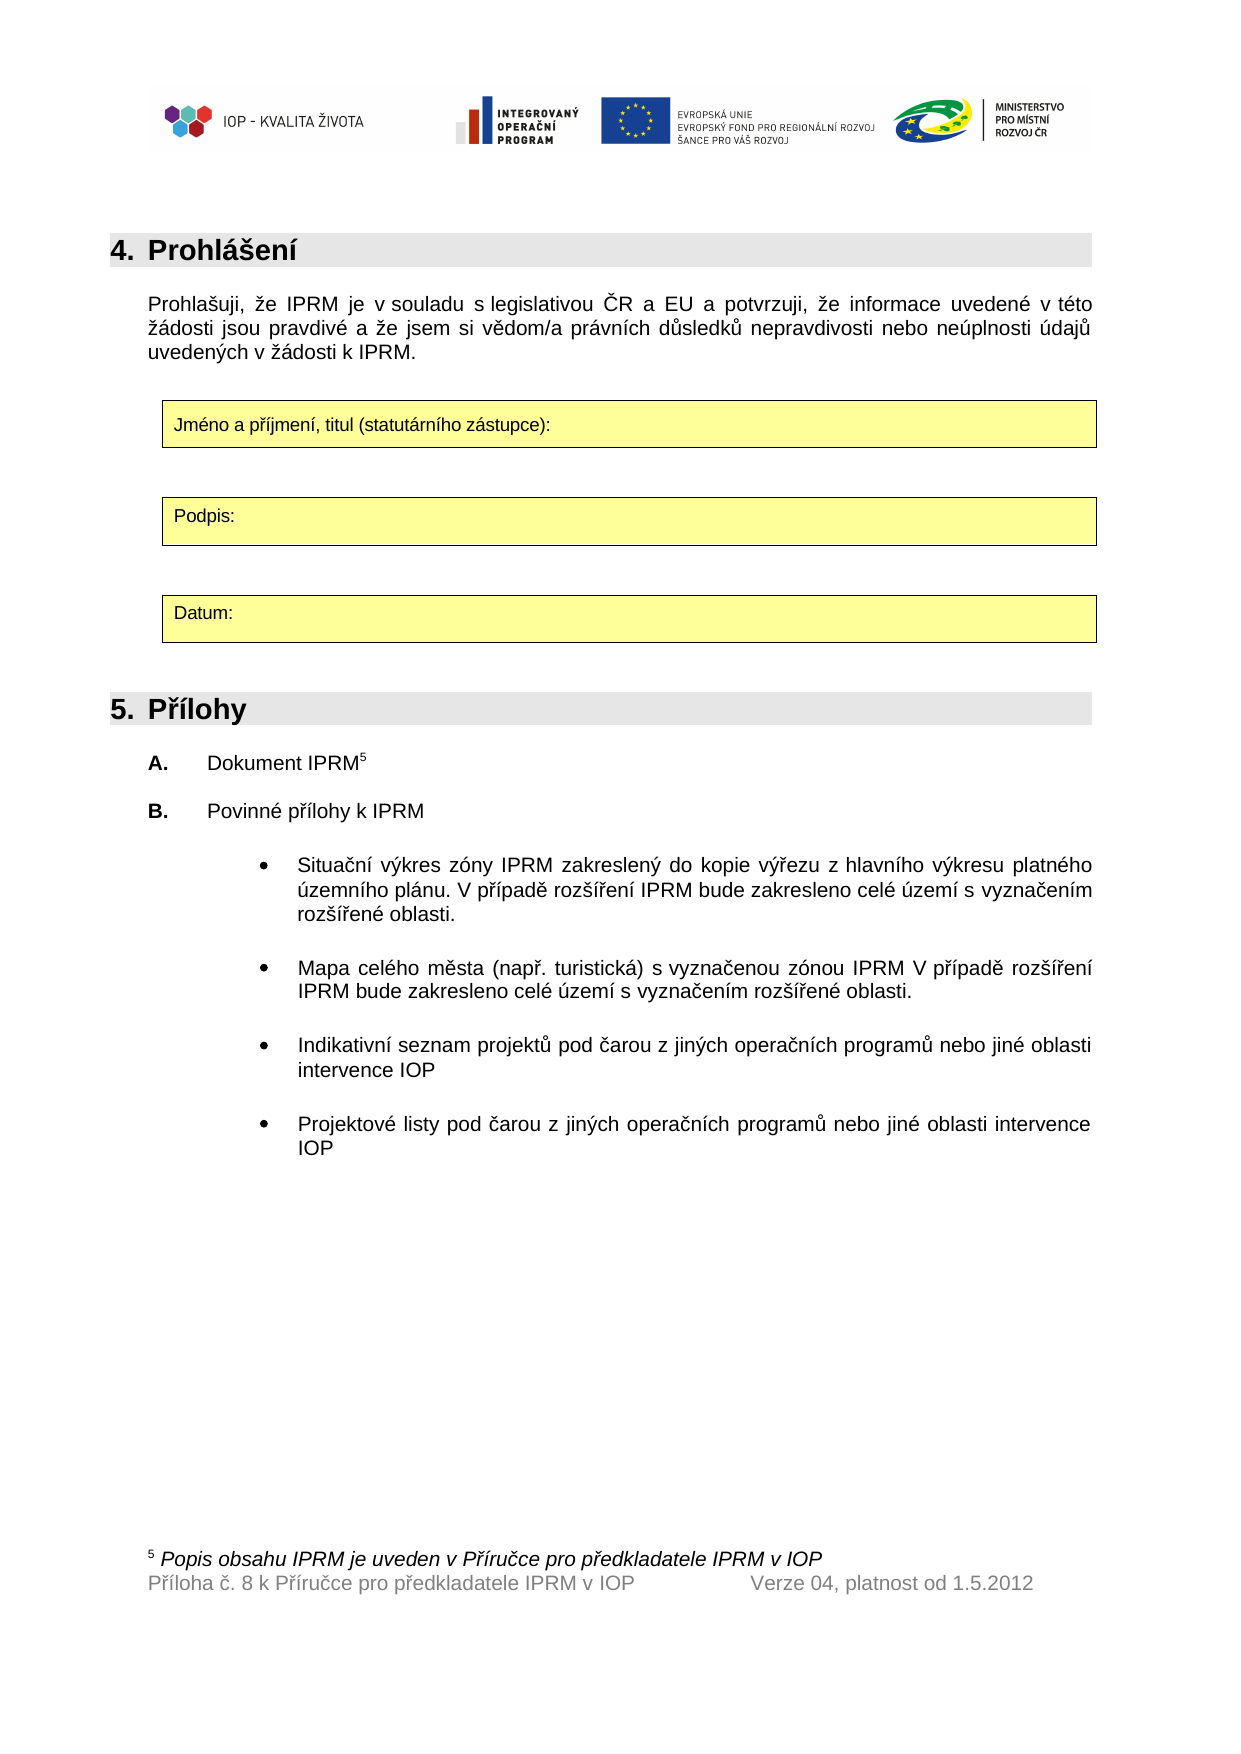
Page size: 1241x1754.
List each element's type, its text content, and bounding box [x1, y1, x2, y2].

list Mapa celého města (např. turistická) s vyznačenou zónou IPRM V případě rozšíření IPRM bude zakresleno celé území s vyznačením rozšířené oblasti. [260, 955, 1092, 1003]
text Prohlašuji, že IPRM je v souladu s legislativou ČR a EU a potvrzuji, že informace uvedené v této žádosti jsou pravdivé a že jsem si vědom/a právních důsledků nepravdivosti nebo neúplnosti údajů uvedených v žádosti k IPRM. [148, 292, 1092, 363]
table_header Podpis: [163, 498, 1096, 544]
list Situační výkres zóny IPRM zakreslený do kopie výřezu z hlavního výkresu platného územního plánu. V případě rozšíření IPRM bude zakresleno celé území s vyznačením rozšířené oblasti. [260, 853, 1092, 925]
list Povinné přílohy k IPRM [148, 799, 1092, 823]
table_header Datum: [163, 596, 1096, 642]
text Prohlášení [110, 233, 1092, 267]
list Projektové listy pod čarou z jiných operačních programů nebo jiné oblasti intervence IOP [260, 1111, 1092, 1159]
list Indikativní seznam projektů pod čarou z jiných operačních programů nebo jiné oblasti intervence IOP [260, 1033, 1092, 1081]
picture [148, 86, 1092, 154]
list Dokument IPRM [148, 750, 1092, 774]
text Přílohy [110, 692, 1092, 725]
table_header Jméno a příjmení, titul (statutárního zástupce): [163, 401, 1096, 447]
